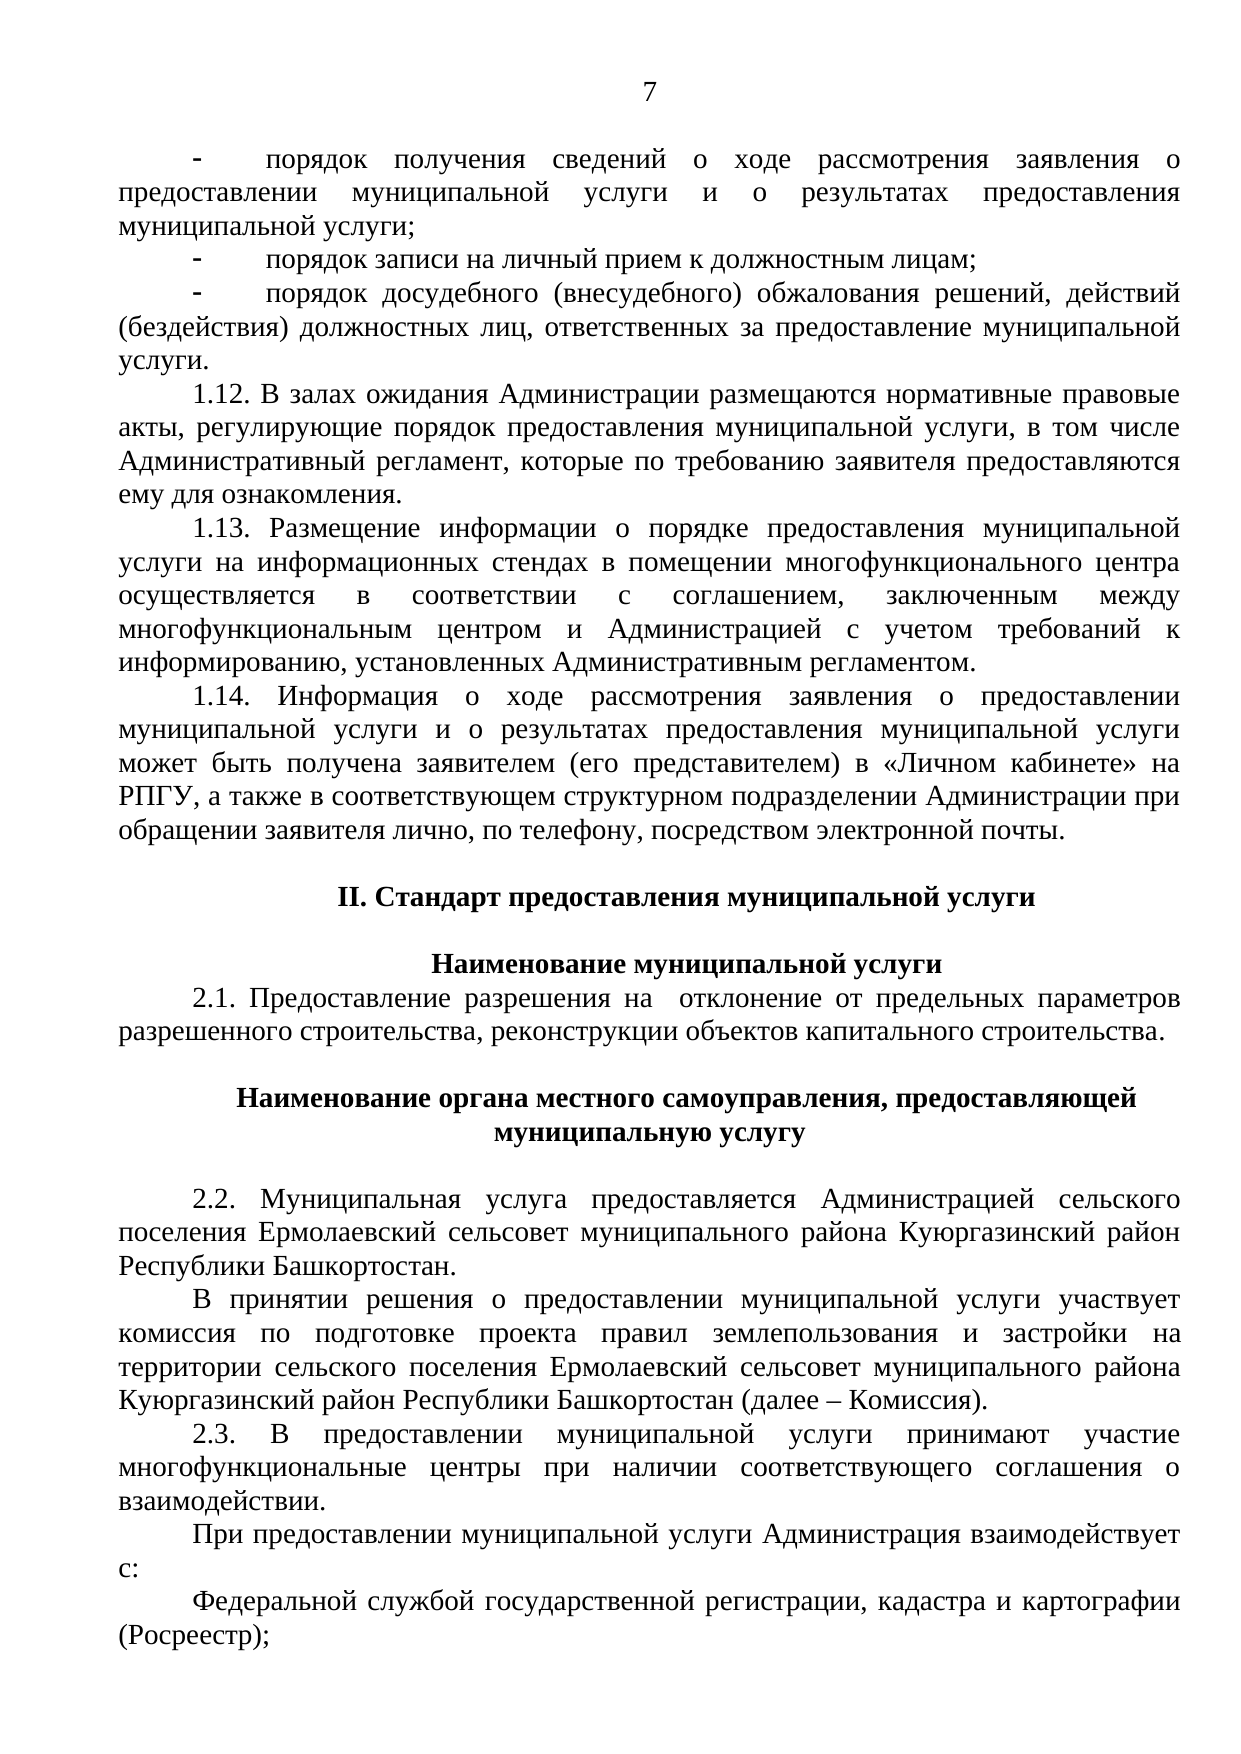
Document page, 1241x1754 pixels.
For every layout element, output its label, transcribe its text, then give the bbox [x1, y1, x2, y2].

text Федеральной службой государственной регистрации, кадастра и картографии (Росреестр); [118, 1583, 1181, 1651]
text 1.13. Размещение информации о порядке предоставления муниципальной услуги на информационных стендах в помещении многофункционального центра осуществляется в соответствии с соглашением, заключенным между многофункциональным центром и Администрацией с учетом требований к информированию, установленных Административным регламентом. [118, 510, 1181, 678]
text В принятии решения о предоставлении муниципальной услуги участвует комиссия по подготовке проекта правил землепользования и застройки на территории сельского поселения Ермолаевский сельсовет муниципального района Куюргазинский район Республики Башкортостан (далее – Комиссия). [118, 1282, 1181, 1416]
list порядок записи на личный прием к должностным лицам; [118, 242, 1181, 275]
text 1.12. В залах ожидания Администрации размещаются нормативные правовые акты, регулирующие порядок предоставления муниципальной услуги, в том числе Административный регламент, которые по требованию заявителя предоставляются ему для ознакомления. [118, 376, 1181, 510]
text II. Стандарт предоставления муниципальной услуги [118, 879, 1181, 913]
text Наименование органа местного самоуправления, предоставляющей муниципальную услугу [118, 1080, 1181, 1147]
text 1.14. Информация о ходе рассмотрения заявления о предоставлении муниципальной услуги и о результатах предоставления муниципальной услуги может быть получена заявителем (его представителем) в «Личном кабинете» на РПГУ, а также в соответствующем структурном подразделении Администрации при обращении заявителя лично, по телефону, посредством электронной почты. [118, 678, 1181, 846]
text 2.2. Муниципальная услуга предоставляется Администрацией сельского поселения Ермолаевский сельсовет муниципального района Куюргазинский район Республики Башкортостан. [118, 1181, 1181, 1282]
text 2.1. Предоставление разрешения на отклонение от предельных параметров разрешенного строительства, реконструкции объектов капитального строительства. [118, 980, 1181, 1047]
text Наименование муниципальной услуги [118, 946, 1181, 980]
text 2.3. В предоставлении муниципальной услуги принимают участие многофункциональные центры при наличии соответствующего соглашения о взаимодействии. [118, 1416, 1181, 1516]
list порядок получения сведений о ходе рассмотрения заявления о предоставлении муниципальной услуги и о результатах предоставления муниципальной услуги; [118, 141, 1181, 242]
list порядок досудебного (внесудебного) обжалования решений, действий (бездействия) должностных лиц, ответственных за предоставление муниципальной услуги. [118, 275, 1181, 376]
text При предоставлении муниципальной услуги Администрация взаимодействует с: [118, 1516, 1181, 1583]
